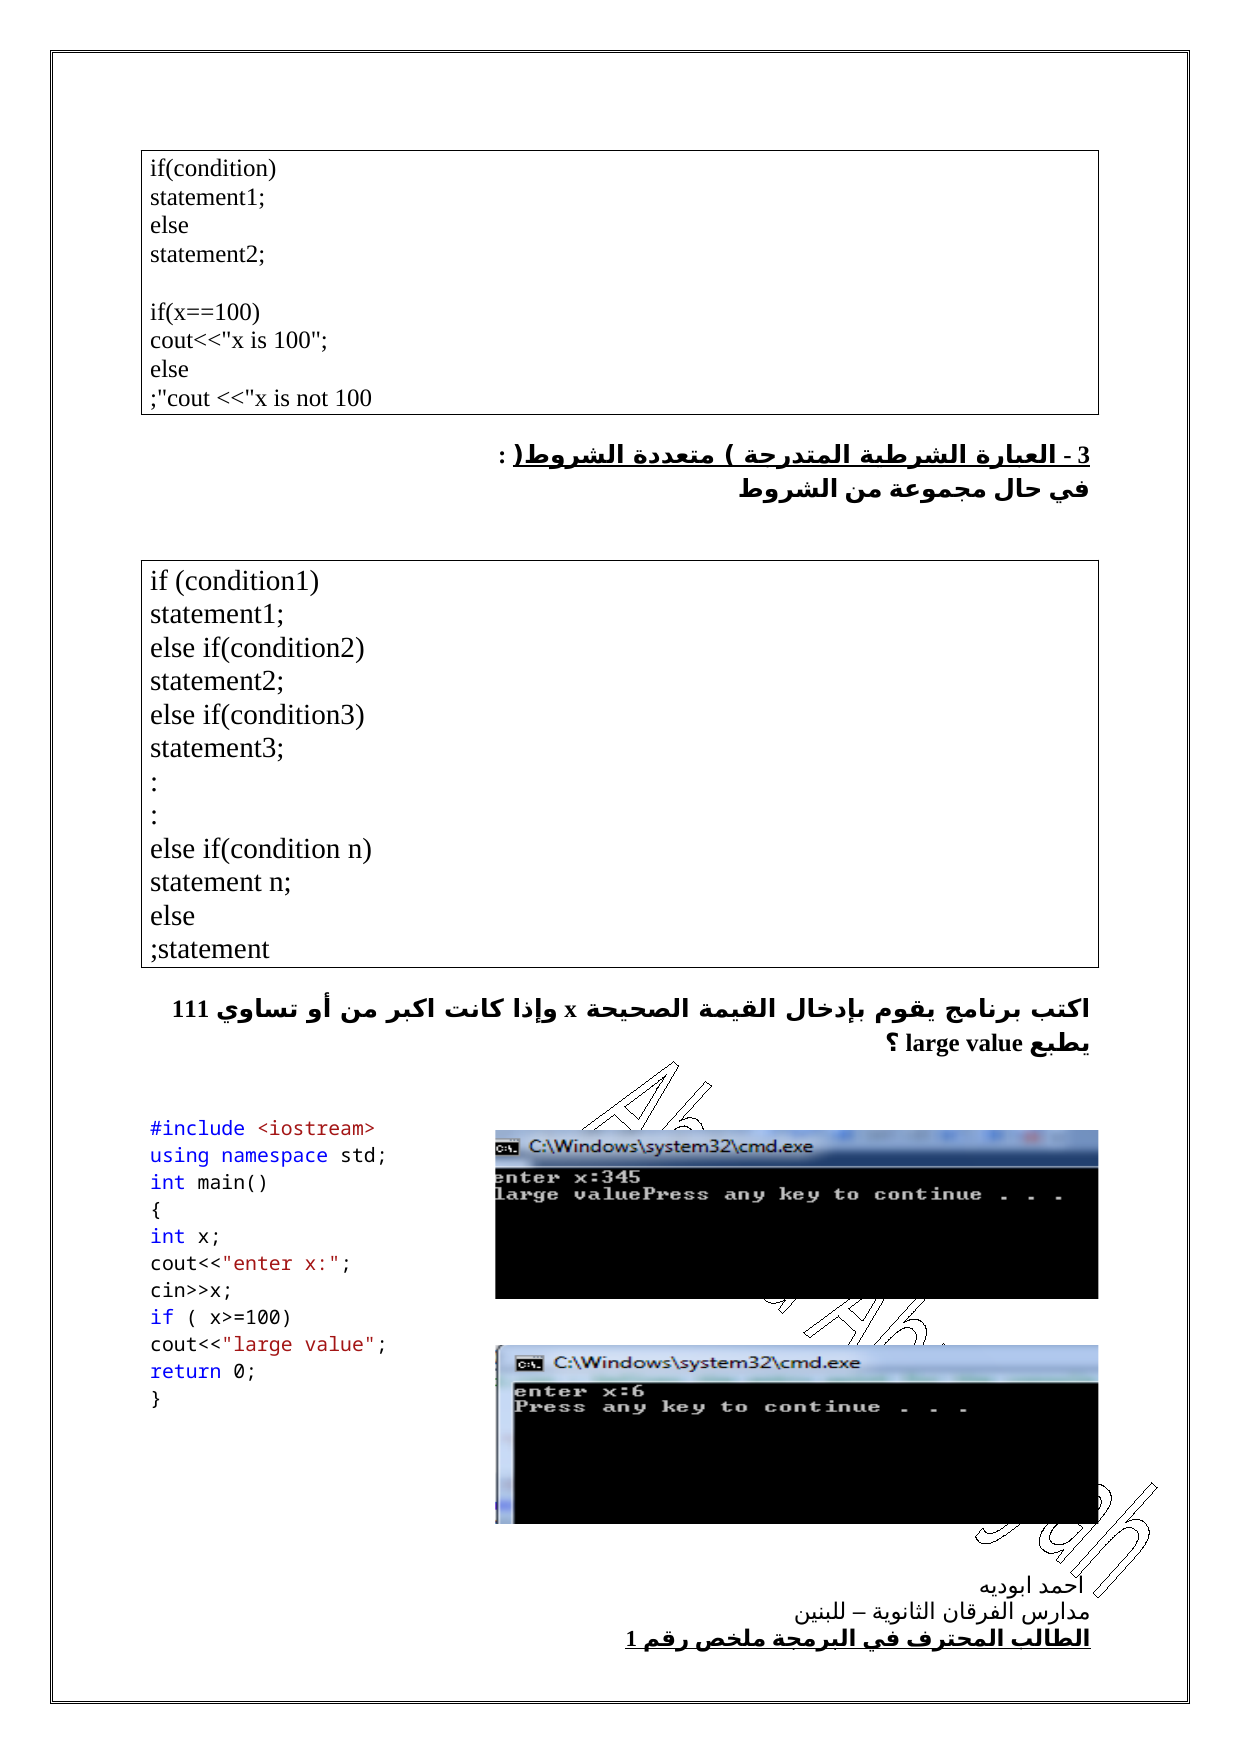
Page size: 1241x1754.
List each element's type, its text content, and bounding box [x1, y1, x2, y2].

text if(condition) [142, 151, 1098, 182]
text return 0; [150, 1357, 495, 1384]
text cout <<"x is not 100"; [142, 380, 1098, 414]
text int x; [150, 1222, 495, 1249]
text else if(condition n) [150, 831, 1090, 864]
text اكتب برنامج يقوم بإدخال القيمة الصحيحة x وإذا كانت اكبر من أو تساوي 111 يطبع large value ؟ [150, 994, 1090, 1089]
picture [495, 1345, 1099, 1524]
text statement2; [150, 239, 1090, 268]
text statement1; [150, 182, 1090, 211]
text cout<<"x is 100"; [150, 326, 1090, 354]
text if (condition1) [142, 561, 1098, 596]
text statement3; [150, 730, 1090, 764]
text else [150, 211, 1090, 239]
text else if(condition2) [150, 630, 1090, 663]
text : [150, 764, 1090, 797]
text statement1; [150, 596, 1090, 630]
text statement n; [150, 864, 1090, 898]
text using namespace std; [150, 1141, 495, 1168]
text cin>>x; [150, 1276, 1090, 1303]
picture [495, 1130, 1099, 1299]
text #include <iostream> [150, 1114, 1090, 1141]
text if(x==100) [150, 268, 1090, 326]
text : [150, 797, 1090, 831]
text if ( x>=100) [150, 1303, 1090, 1330]
text statement; [142, 928, 1098, 967]
text cout<<"enter x:"; [150, 1249, 495, 1276]
text else [150, 898, 1090, 928]
text } [150, 1384, 495, 1411]
text { [150, 1195, 495, 1222]
text else if(condition3) [150, 697, 1090, 730]
text int main() [150, 1168, 495, 1195]
text statement2; [150, 663, 1090, 697]
text cout<<"large value"; [150, 1330, 1090, 1357]
text else [150, 354, 1090, 380]
text 3 - العبارة الشرطية المتدرجة ) متعددة الشروط( : في حال مجموعة من الشروط [150, 440, 1090, 534]
